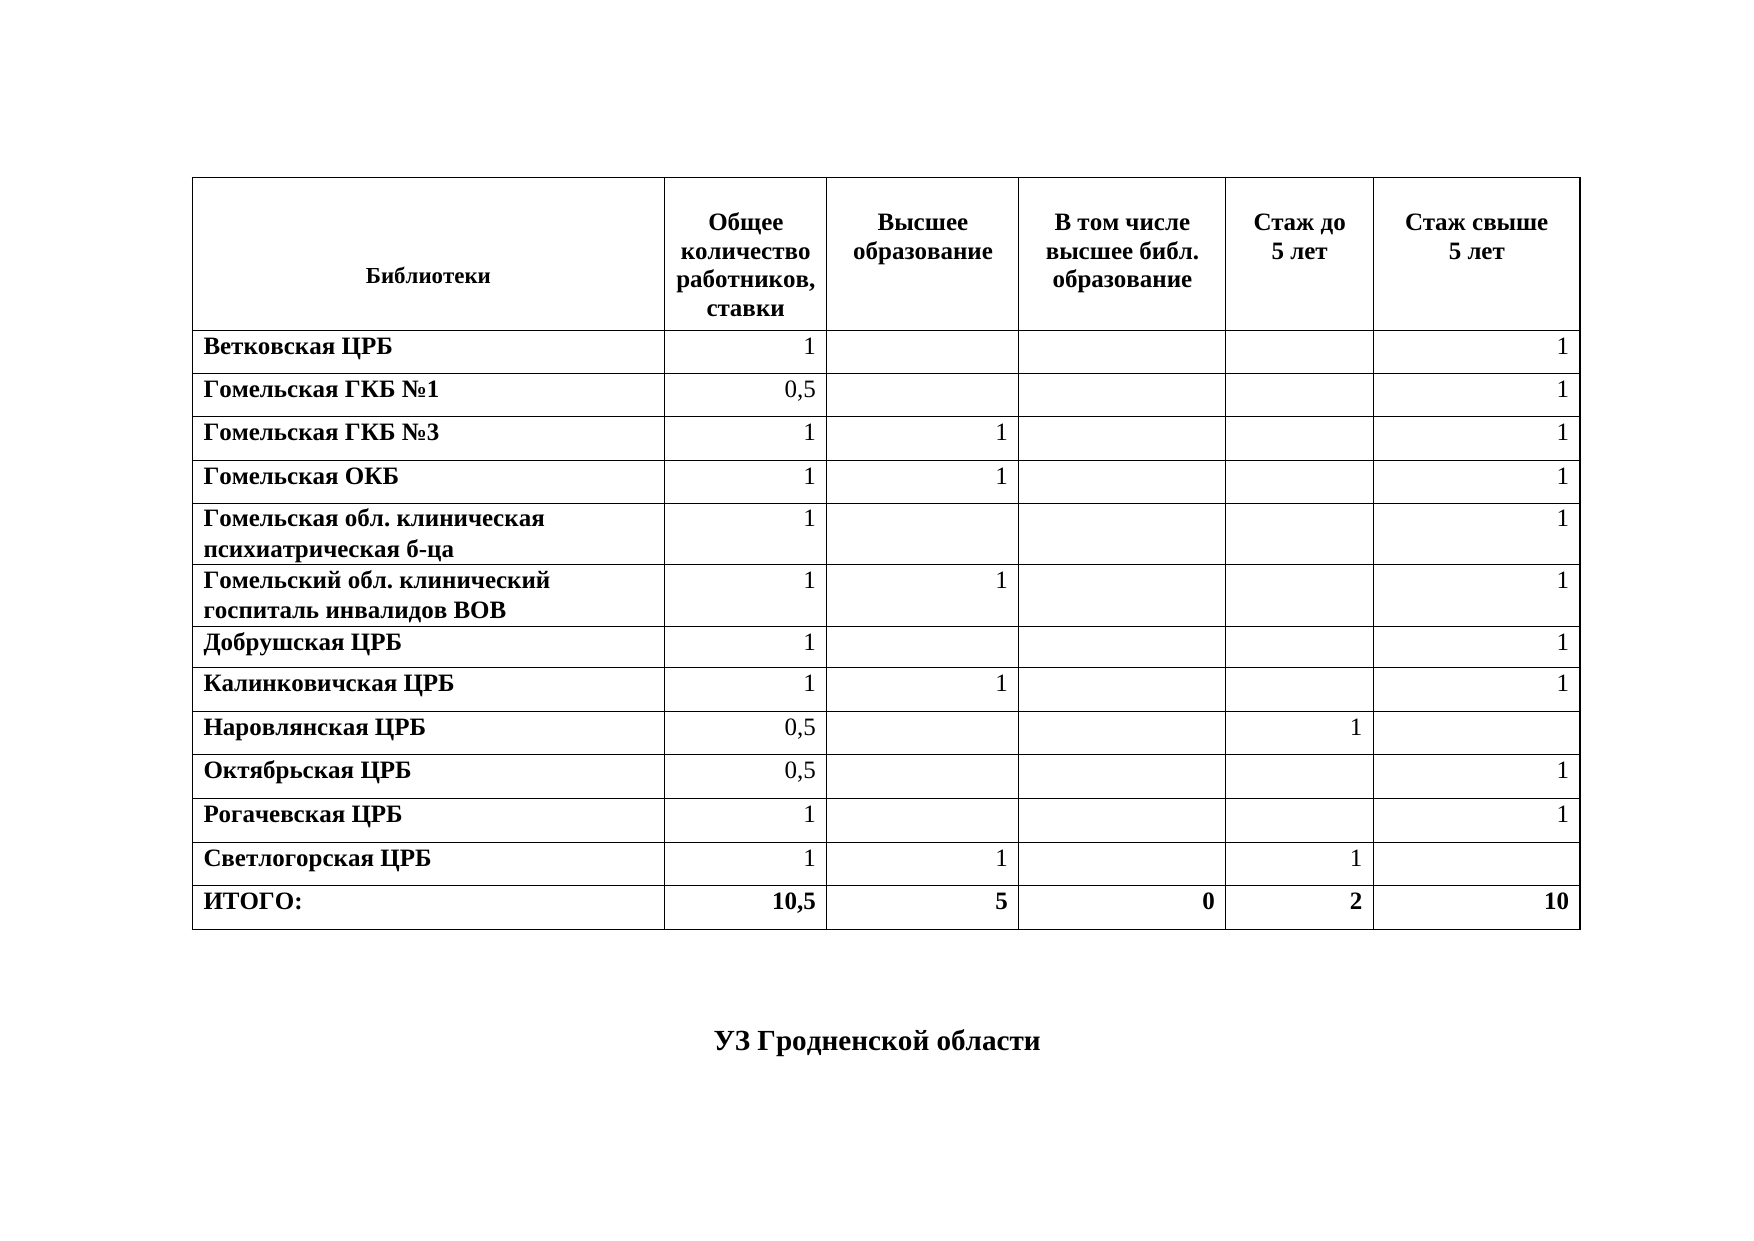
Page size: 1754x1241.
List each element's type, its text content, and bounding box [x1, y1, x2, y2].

table_cell Рогачевская ЦРБ [193, 799, 664, 842]
table_cell 2 [1226, 886, 1373, 929]
table_cell [1019, 565, 1225, 626]
table_cell [827, 374, 1018, 416]
table_cell 1 [1374, 504, 1579, 564]
table_cell 1 [1374, 331, 1579, 373]
table_cell 1 [665, 799, 826, 842]
table_cell 0 [1019, 886, 1225, 929]
table_cell [1019, 461, 1225, 502]
table_header Общее количество работников, ставки [665, 178, 826, 330]
text УЗ Гродненской области [118, 1023, 1636, 1056]
table_cell 1 [1374, 461, 1579, 502]
table_cell 1 [827, 461, 1018, 502]
table_cell Гомельская ГКБ №3 [193, 417, 664, 460]
table_cell ИТОГО: [193, 886, 664, 929]
table_cell Светлогорская ЦРБ [193, 843, 664, 885]
table_header Высшее образование [827, 178, 1018, 330]
table_cell 1 [665, 417, 826, 460]
table_cell [1226, 417, 1373, 460]
table_cell 1 [665, 461, 826, 502]
table_cell [1226, 461, 1373, 502]
table_cell 1 [665, 843, 826, 885]
table_header Стаж свыше 5 лет [1374, 178, 1579, 330]
table_cell [1019, 799, 1225, 842]
table_cell [1019, 417, 1225, 460]
table_cell [827, 755, 1018, 798]
table_cell Наровлянская ЦРБ [193, 712, 664, 754]
table_cell 1 [1374, 565, 1579, 626]
table_cell Ветковская ЦРБ [193, 331, 664, 373]
table_cell 1 [665, 627, 826, 667]
table_cell 1 [1374, 668, 1579, 711]
table_cell [1226, 627, 1373, 667]
table_cell [1019, 504, 1225, 564]
table_cell [1374, 843, 1579, 885]
table_cell 1 [827, 668, 1018, 711]
table_cell 0,5 [665, 712, 826, 754]
table_cell 1 [665, 504, 826, 564]
table_cell Гомельская ГКБ №1 [193, 374, 664, 416]
table_cell Гомельская обл. клиническая психиатрическая б-ца [193, 504, 664, 564]
table_cell 0,5 [665, 374, 826, 416]
table_cell 1 [665, 331, 826, 373]
table_cell [827, 712, 1018, 754]
table_cell Добрушская ЦРБ [193, 627, 664, 667]
table_cell 1 [1374, 417, 1579, 460]
table_cell [1019, 627, 1225, 667]
table_cell [827, 799, 1018, 842]
table_cell 1 [1226, 712, 1373, 754]
table_cell [1019, 755, 1225, 798]
table_cell 10 [1374, 886, 1579, 929]
table_header В том числе высшее библ. образование [1019, 178, 1225, 330]
table_cell [1226, 504, 1373, 564]
table_cell 1 [827, 417, 1018, 460]
table_cell [1019, 331, 1225, 373]
table_cell 5 [827, 886, 1018, 929]
table_cell 1 [827, 565, 1018, 626]
table_cell 1 [1374, 627, 1579, 667]
table_cell [1226, 331, 1373, 373]
table_cell [1226, 668, 1373, 711]
table_cell 1 [665, 668, 826, 711]
table_cell 1 [1374, 755, 1579, 798]
table_cell [827, 627, 1018, 667]
table_cell Калинковичская ЦРБ [193, 668, 664, 711]
table_cell [1019, 668, 1225, 711]
table_cell 0,5 [665, 755, 826, 798]
table_cell 1 [1374, 374, 1579, 416]
table_cell 1 [827, 843, 1018, 885]
table_cell 1 [665, 565, 826, 626]
table_cell [1019, 374, 1225, 416]
table_header Стаж до 5 лет [1226, 178, 1373, 330]
table_cell [1019, 712, 1225, 754]
table_cell [1374, 712, 1579, 754]
table_cell Гомельский обл. клинический госпиталь инвалидов ВОВ [193, 565, 664, 626]
table_cell Октябрьская ЦРБ [193, 755, 664, 798]
table_header Библиотеки [193, 178, 664, 330]
table_cell 1 [1226, 843, 1373, 885]
table_cell [827, 504, 1018, 564]
table_cell 1 [1374, 799, 1579, 842]
table_cell [1226, 799, 1373, 842]
table_cell [1226, 374, 1373, 416]
table_cell Гомельская ОКБ [193, 461, 664, 502]
table_cell [1226, 565, 1373, 626]
table_cell [1019, 843, 1225, 885]
table_cell [827, 331, 1018, 373]
table_cell [1226, 755, 1373, 798]
table_cell 10,5 [665, 886, 826, 929]
